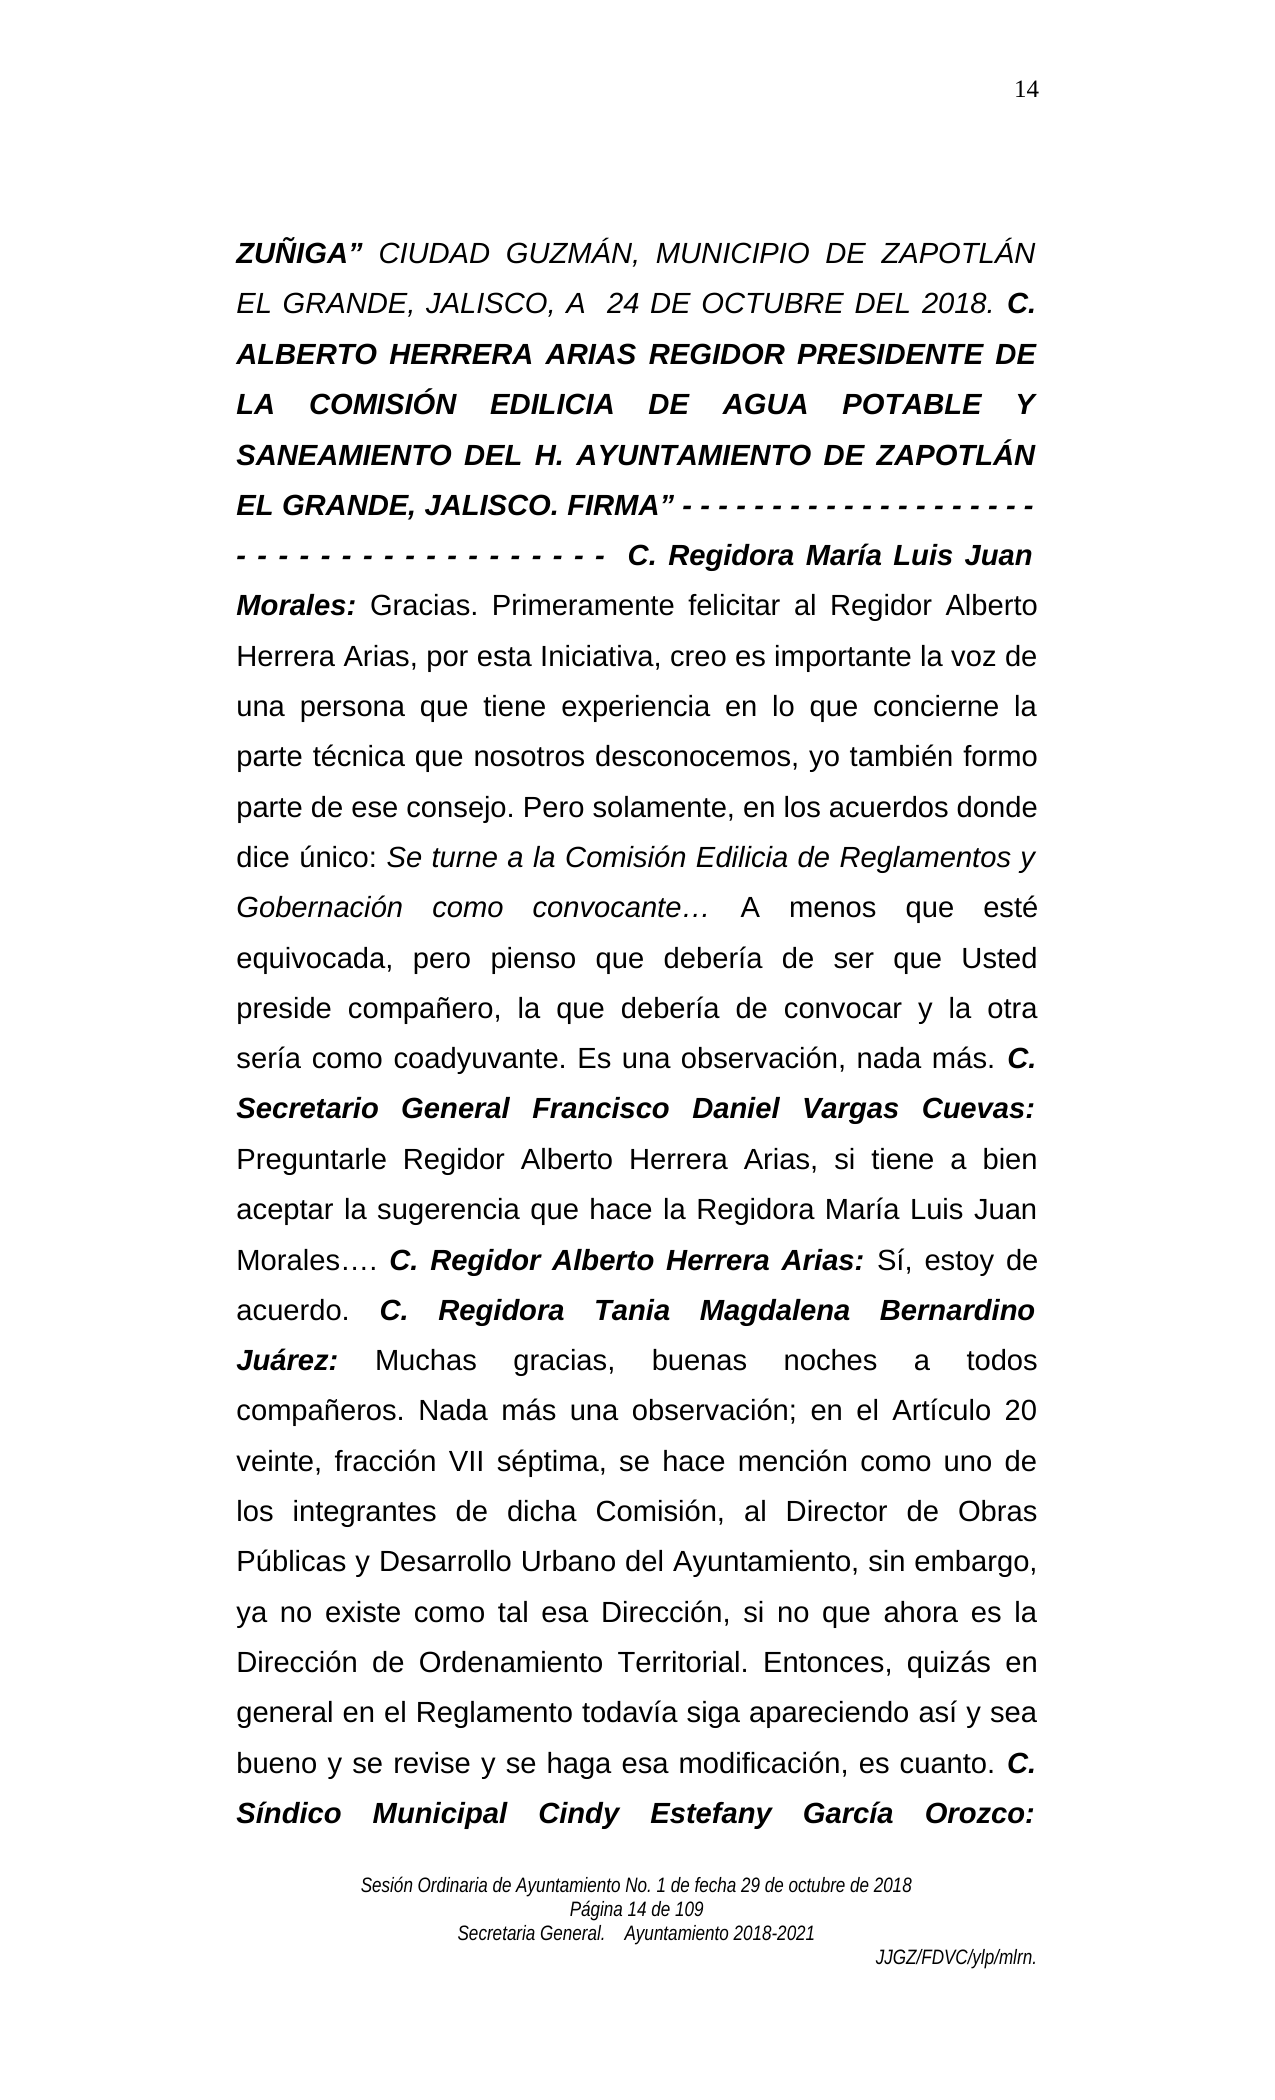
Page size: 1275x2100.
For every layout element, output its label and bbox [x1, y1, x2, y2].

text [236, 236, 1039, 1829]
